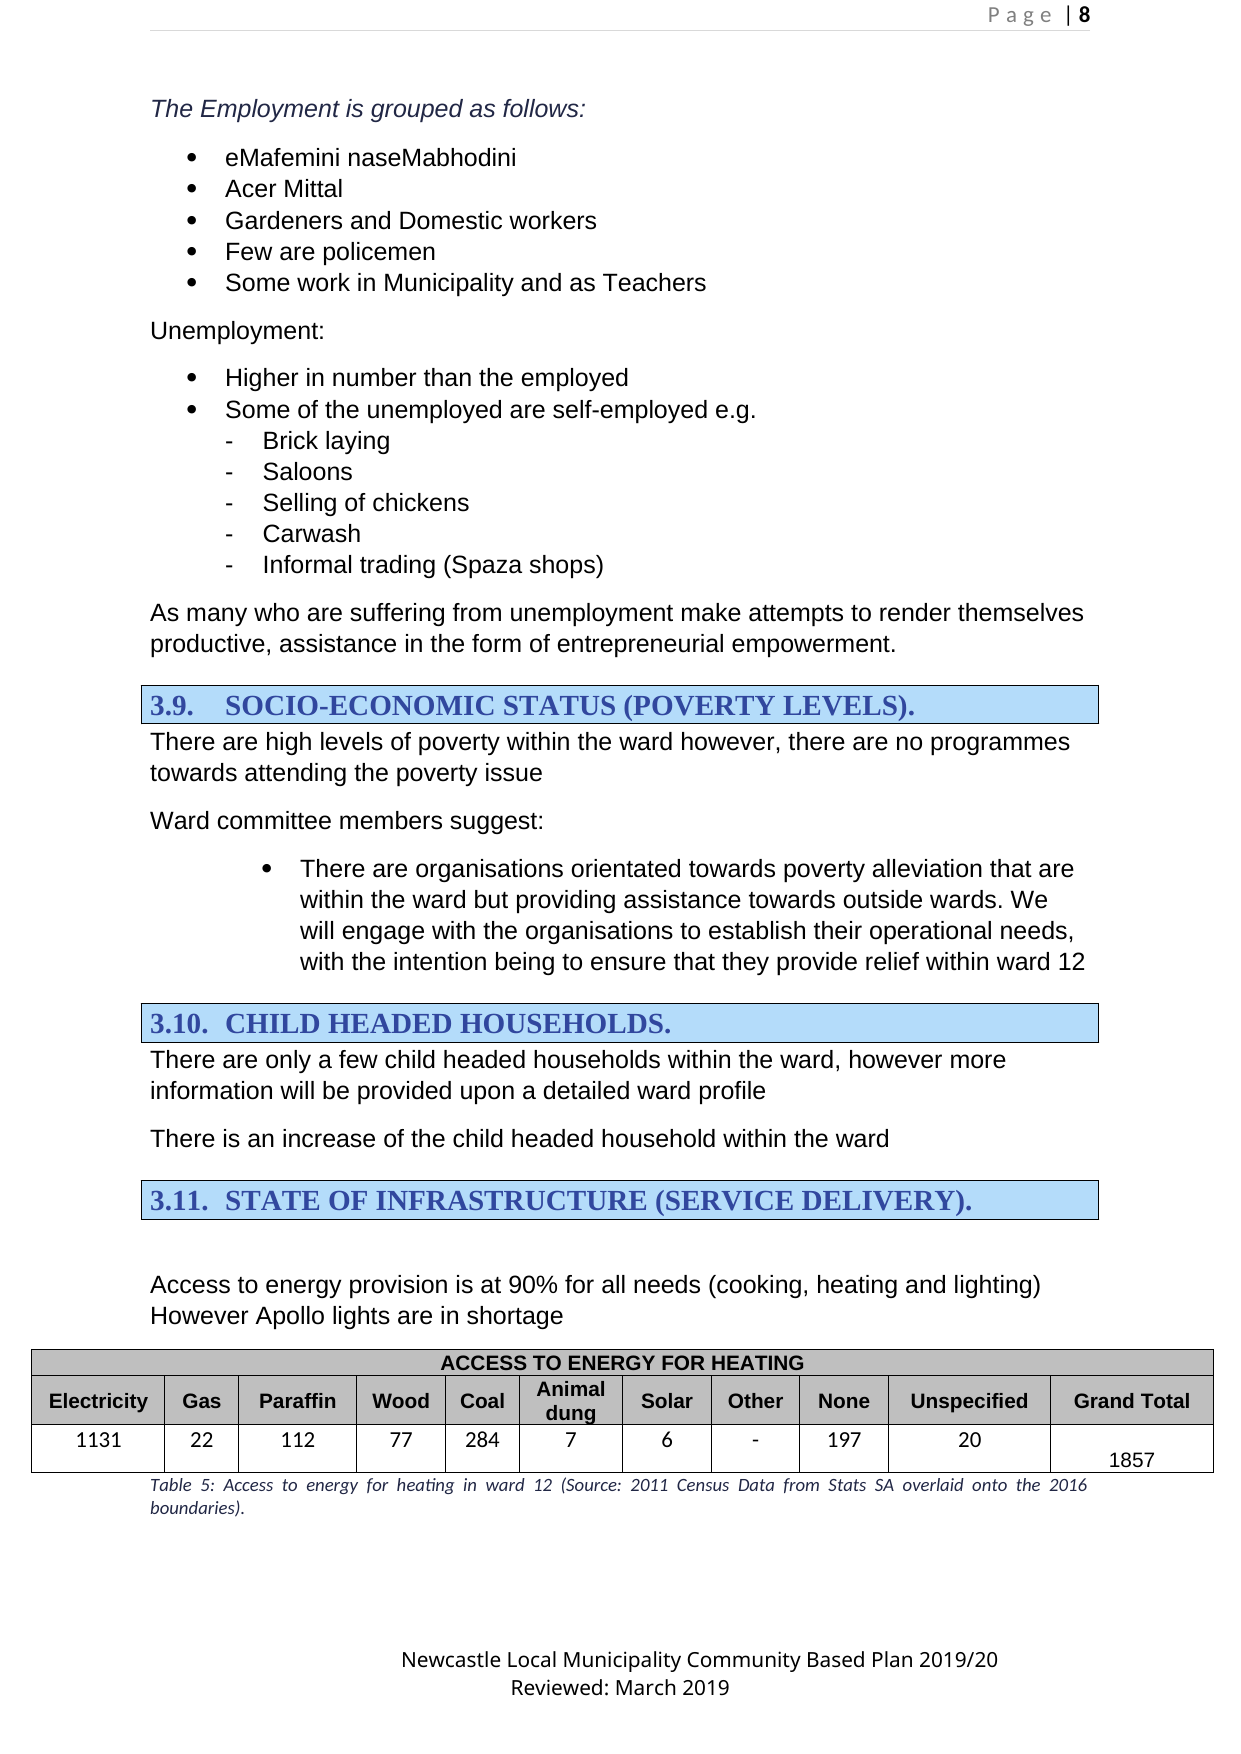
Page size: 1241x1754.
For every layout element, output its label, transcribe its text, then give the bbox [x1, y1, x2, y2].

table_cell 77 [357, 1425, 445, 1472]
list Carwash [225, 519, 1090, 548]
text The Employment is grouped as follows: [150, 94, 1090, 122]
table_cell 7 [520, 1425, 622, 1472]
list There are organisations orientated towards poverty alleviation that are within the ward but providing assistance towards outside wards. We will engage with the organisations to establish their operational needs, with the intention being to ensure that they provide relief within ward 12 [262, 853, 1090, 976]
list eMafemini naseMabhodini [187, 143, 1090, 172]
text Ward committee members suggest: [150, 806, 1090, 834]
table_cell Unspecified [889, 1376, 1050, 1424]
text There are high levels of poverty within the ward however, there are no programmes towards attending the poverty issue [150, 727, 1090, 787]
list Saloons [225, 457, 1090, 486]
table_cell 1857 [1051, 1425, 1213, 1472]
list Informal trading (Spaza shops) [225, 550, 1090, 579]
list Gardeners and Domestic workers [187, 206, 1090, 234]
table_header ACCESS TO ENERGY FOR HEATING [32, 1350, 1213, 1375]
table_cell Grand Total [1051, 1376, 1213, 1424]
table_cell None [800, 1376, 888, 1424]
list Few are policemen [187, 237, 1090, 266]
list Some of the unemployed are self-employed e.g. [187, 394, 1090, 423]
text There are only a few child headed households within the ward, however more information will be provided upon a detailed ward profile [150, 1045, 1090, 1105]
table_cell 1131 [32, 1425, 164, 1472]
subtitle CHILD HEADED HOUSEHOLDS. [142, 1004, 1098, 1042]
table_cell Paraffin [239, 1376, 356, 1424]
list Brick laying [225, 426, 1090, 454]
table_cell 22 [165, 1425, 238, 1472]
table_cell 112 [239, 1425, 356, 1472]
table_cell Solar [623, 1376, 711, 1424]
list Higher in number than the employed [187, 363, 1090, 392]
list Selling of chickens [225, 488, 1090, 517]
table_cell Animal dung [520, 1376, 622, 1424]
text There is an increase of the child headed household within the ward [150, 1124, 1090, 1153]
table_cell Electricity [32, 1376, 164, 1424]
table_cell Coal [446, 1376, 519, 1424]
table_cell 197 [800, 1425, 888, 1472]
table_cell - [712, 1425, 799, 1472]
table_cell Wood [357, 1376, 445, 1424]
text As many who are suffering from unemployment make attempts to render themselves productive, assistance in the form of entrepreneurial empowerment. [150, 598, 1090, 657]
text Unemployment: [150, 316, 1090, 344]
subtitle SOCIO-ECONOMIC STATUS (POVERTY LEVELS). [142, 686, 1098, 723]
text Access to energy provision is at 90% for all needs (cooking, heating and lighting) However Apollo lights are in shortage [150, 1270, 1090, 1330]
list Acer Mittal [187, 174, 1090, 203]
table_cell 284 [446, 1425, 519, 1472]
table_cell 6 [623, 1425, 711, 1472]
table_cell Other [712, 1376, 799, 1424]
subtitle STATE OF INFRASTRUCTURE (SERVICE DELIVERY). [142, 1181, 1098, 1219]
list Some work in Municipality and as Teachers [187, 268, 1090, 297]
table_cell Gas [165, 1376, 238, 1424]
table_cell 20 [889, 1425, 1050, 1472]
